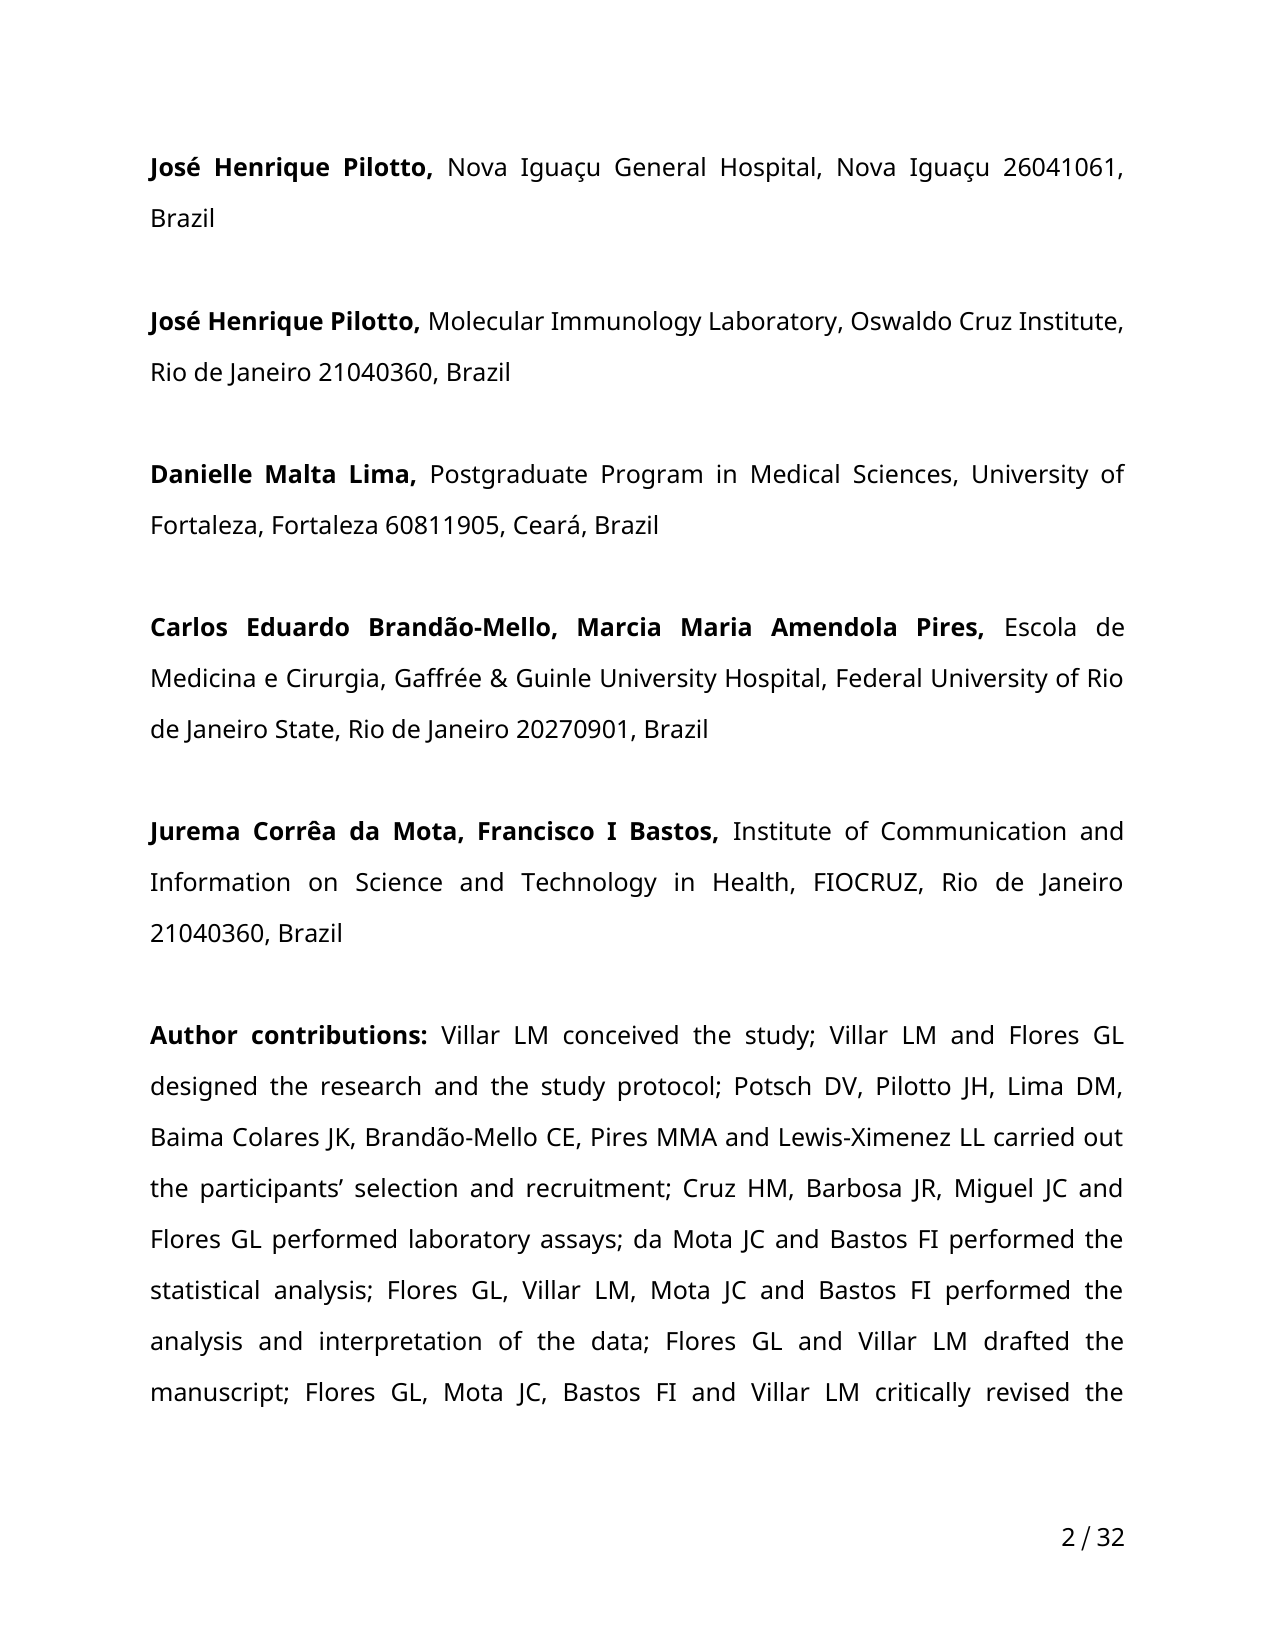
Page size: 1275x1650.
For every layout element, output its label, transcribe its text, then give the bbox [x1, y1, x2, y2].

text Carlos Eduardo Brandão-Mello, Marcia Maria Amendola Pires, Escola de Medicina e Cirurgia, Gaffrée & Guinle University Hospital, Federal University of Rio de Janeiro State, Rio de Janeiro 20270901, Brazil [150, 609, 1125, 746]
text José Henrique Pilotto, Molecular Immunology Laboratory, Oswaldo Cruz Institute, Rio de Janeiro 21040360, Brazil [150, 303, 1125, 388]
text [150, 1018, 1125, 1409]
text José Henrique Pilotto, Nova Iguaçu General Hospital, Nova Iguaçu 26041061, Brazil [150, 150, 1125, 235]
text Danielle Malta Lima, Postgraduate Program in Medical Sciences, University of Fortaleza, Fortaleza 60811905, Ceará, Brazil [150, 456, 1125, 541]
text Jurema Corrêa da Mota, Francisco I Bastos, Institute of Communication and Information on Science and Technology in Health, FIOCRUZ, Rio de Janeiro 21040360, Brazil [150, 813, 1125, 950]
